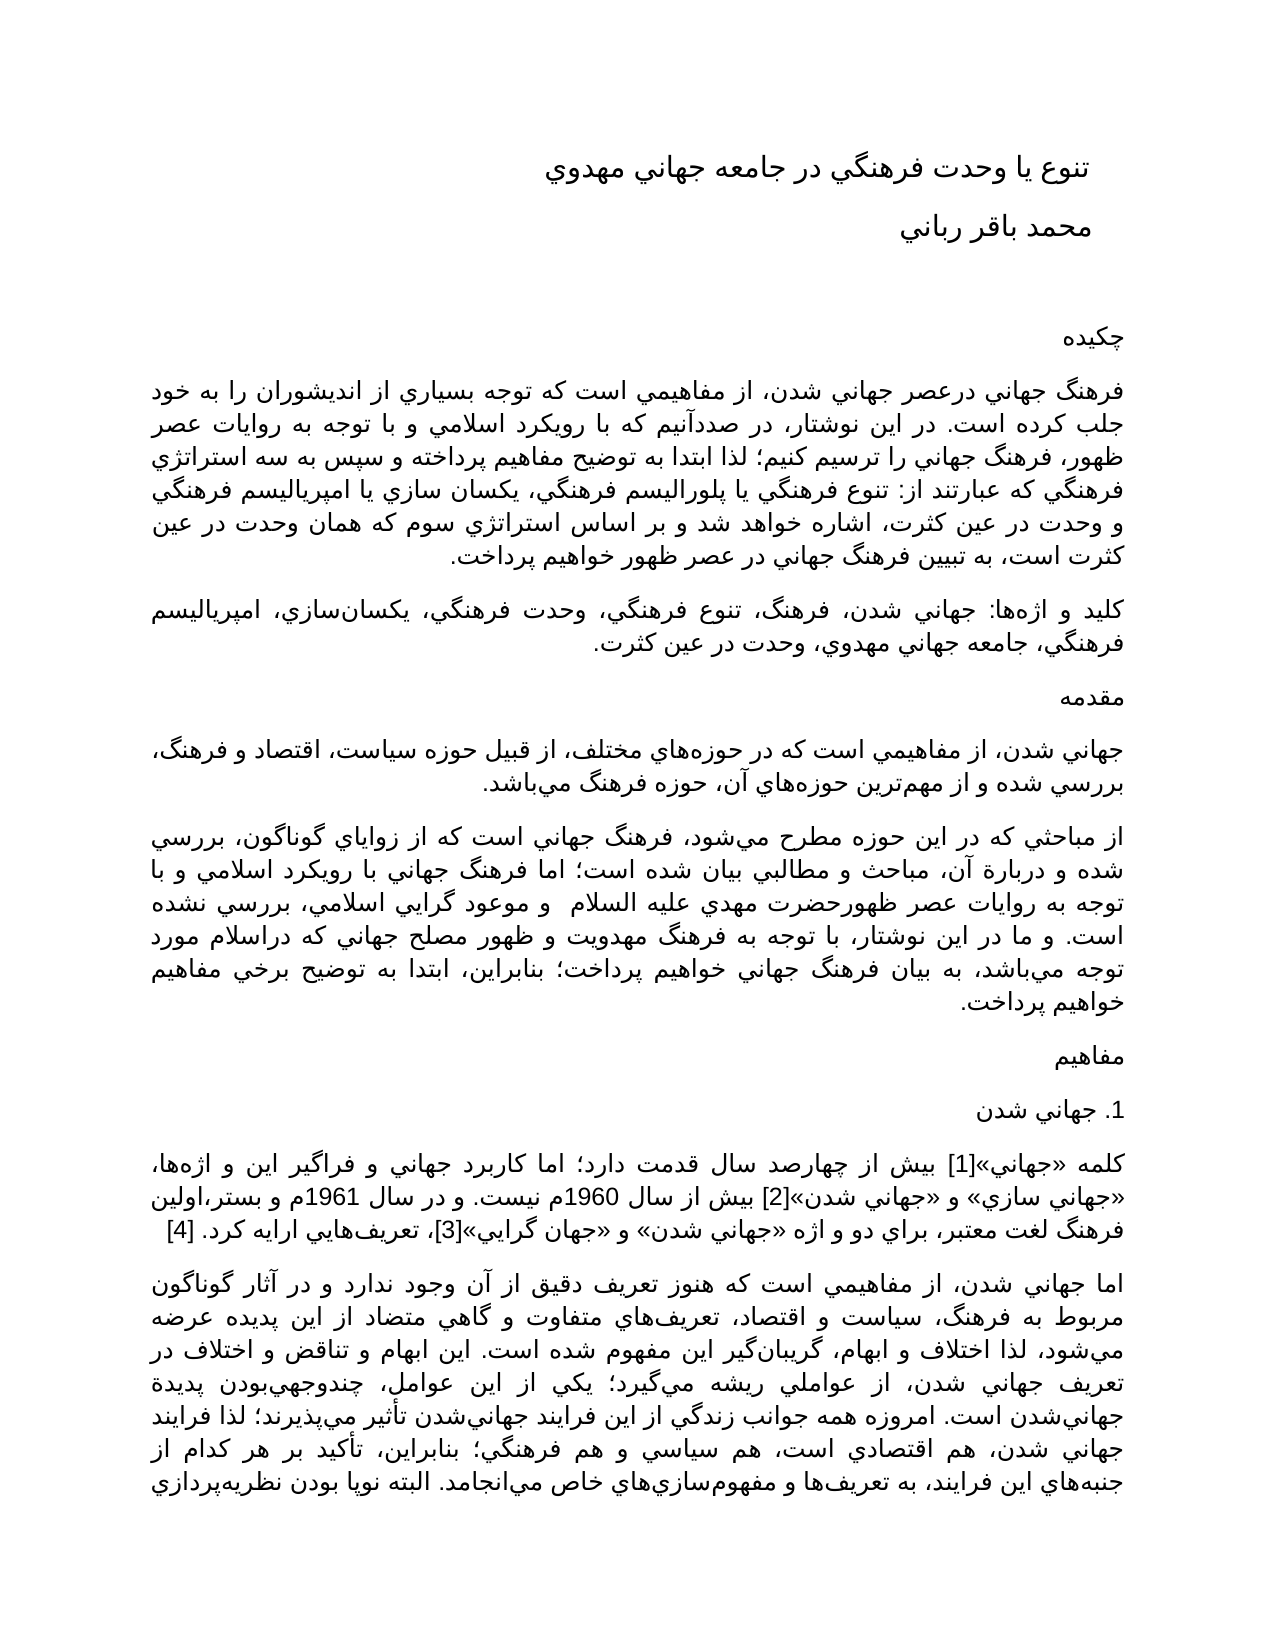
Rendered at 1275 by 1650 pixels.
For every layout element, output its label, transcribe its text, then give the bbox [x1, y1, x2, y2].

text از مباحثي که در اين حوزه مطرح مي‌شود، فرهنگ جهاني است که از زواياي گوناگون، بررسي شده و دربارة آن، مباحث و مطالبي بيان شده است؛ اما فرهنگ جهاني با رويکرد اسلامي و با توجه به روايات عصر ظهورحضرت مهدي عليه السلام و موعود گرايي اسلامي، بررسي نشده است. و ما در اين نوشتار، با توجه به فرهنگ مهدويت و ظهور مصلح جهاني که دراسلام مورد توجه مي‌باشد، به بيان فرهنگ جهاني خواهيم پرداخت؛ بنا‌براين، ابتدا به توضيح برخي مفاهيم خواهيم پرداخت. [150, 822, 1125, 1016]
text چکيده [150, 322, 1125, 351]
text جهاني شدن، از مفاهيمي است که در حوزه‌هاي مختلف، از قبيل حوزه سياست، اقتصاد و فرهنگ، بررسي شده و از مهم‌ترين حوزه‌هاي آن، حوزه فرهنگ مي‌باشد. [150, 735, 1125, 797]
text کليد و اژه‌ها: جهاني شدن، فرهنگ، تنوع فرهنگي، وحدت فرهنگي، يکسان‌سازي، امپرياليسم فرهنگي، جامعه جهاني مهدوي، وحدت در عين کثرت. [150, 594, 1125, 656]
text محمد باقر رباني [150, 209, 1125, 243]
text فرهنگ جهاني درعصر جهاني شدن، از مفاهيمي است که توجه بسياري از انديشوران را به خود جلب كرده است. در اين نوشتار، در صددآنيم که با رويکرد اسلامي و با توجه به روايات عصر ظهور، فرهنگ جهاني را ترسيم كنيم؛ لذا ابتدا به توضيح مفاهيم پرداخته و سپس به سه استراتژي فرهنگي که عبارتند از: تنوع فرهنگي يا پلوراليسم فرهنگي، يکسان سازي يا امپرياليسم فرهنگي و وحدت در عين کثرت، اشاره خواهد شد و بر اساس استراتژي سوم که همان وحدت در عين کثرت است، به تبيين فرهنگ جهاني در عصر ظهور خواهيم پرداخت. [150, 376, 1125, 569]
text تنوع يا وحدت فرهنگي در جامعه جهاني مهدوي [150, 150, 1125, 183]
text مفاهيم [150, 1041, 1125, 1070]
text مقدمه [150, 681, 1125, 710]
text 1. جهاني شدن [150, 1095, 1125, 1124]
text کلمه «جهاني»[1] بيش از چهارصد سال قدمت دارد؛ اما کاربرد جهاني و فراگير اين و اژه‌ها، «جهاني سازي» و «جهاني شدن»[2] بيش از سال 1960م نيست. و در سال 1961م و بستر،اولين فرهنگ لغت معتبر، براي دو و اژه «جهاني شدن» و «جهان گرايي»[3]، تعريف‌هايي ارايه کرد. [4] [150, 1149, 1125, 1244]
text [150, 1269, 1125, 1496]
